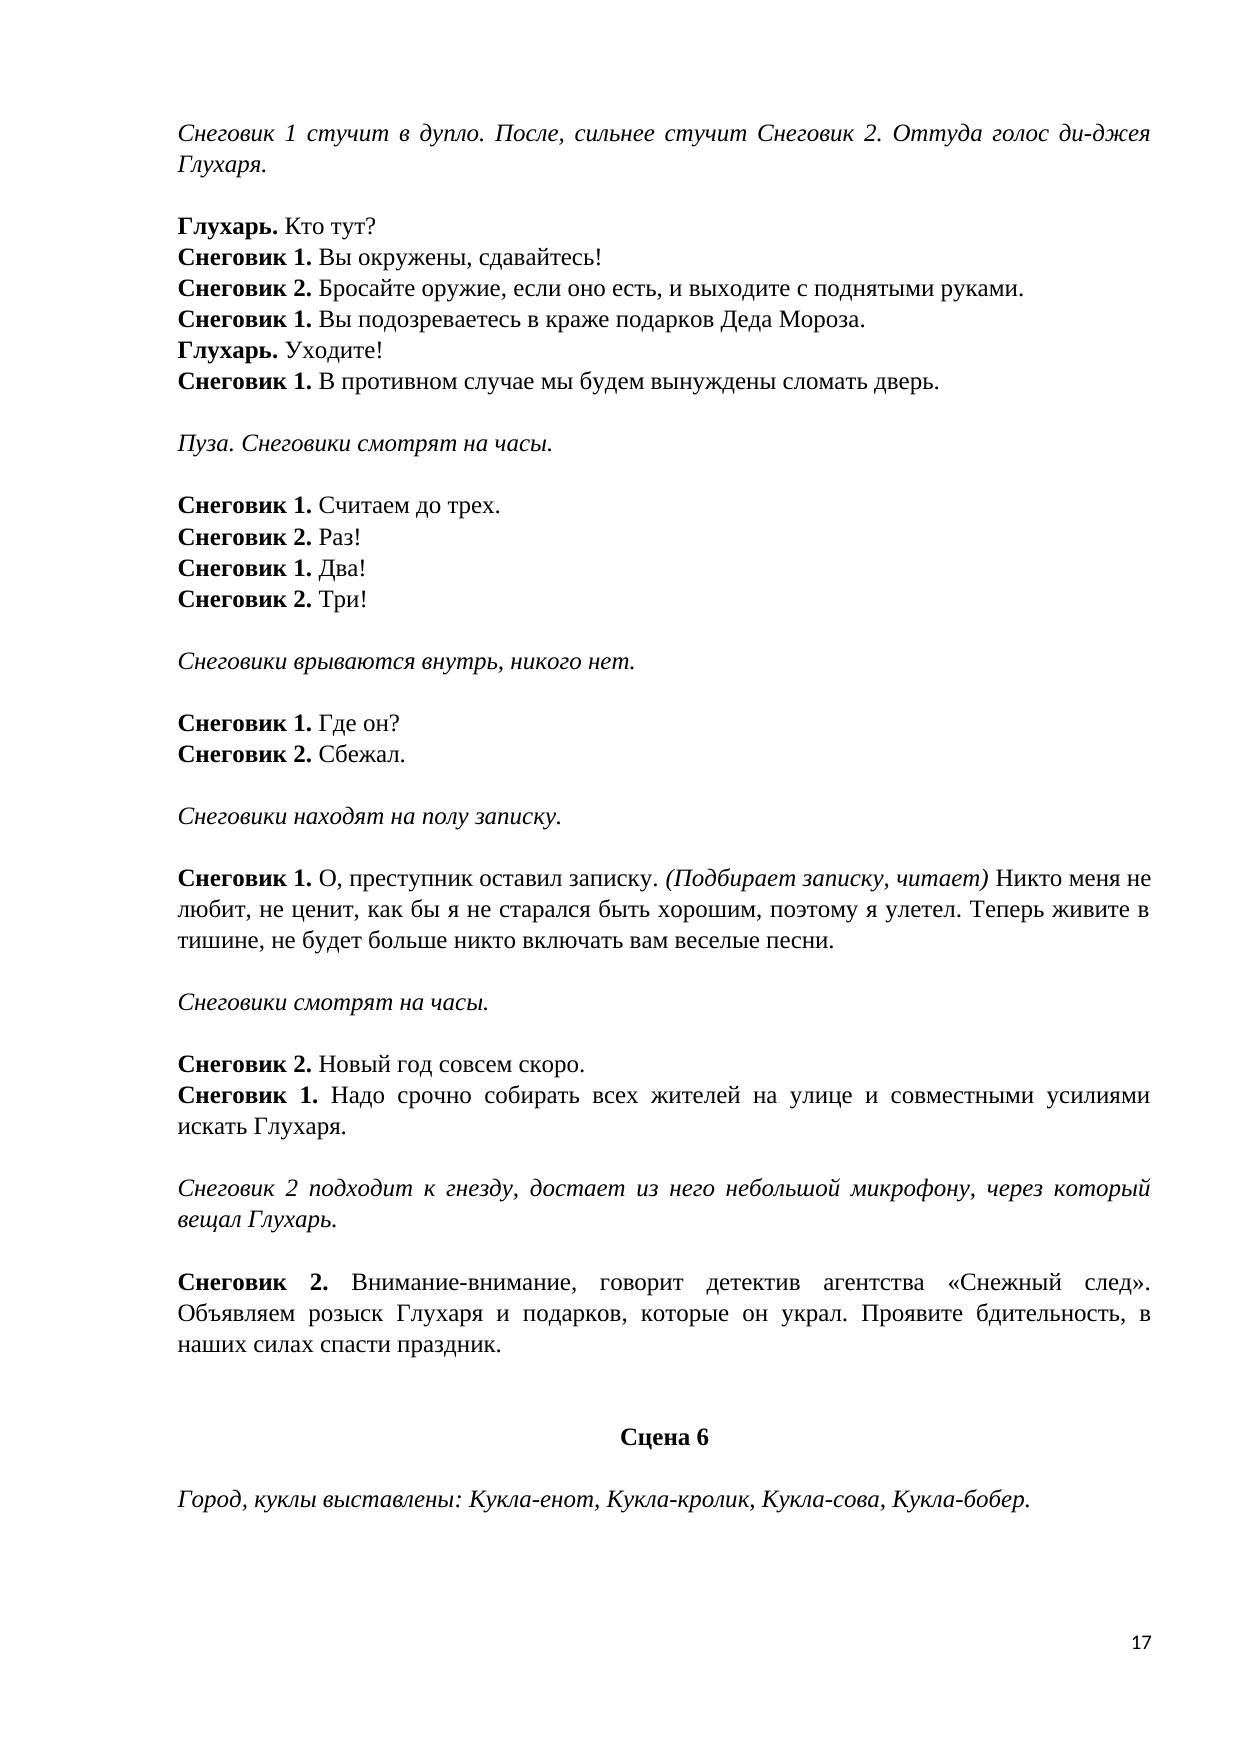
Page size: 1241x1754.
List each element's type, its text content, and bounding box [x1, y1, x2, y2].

text Снеговики врываются внутрь, никого нет. [177, 646, 1152, 674]
text Сцена 6 [177, 1422, 1152, 1451]
text Снеговик 1. Вы окружены, сдавайтесь! [177, 242, 1152, 271]
text Снеговик 1. Два! [177, 553, 1152, 581]
text Снеговик 1. Надо срочно собирать всех жителей на улице и совместными усилиями искать Глухаря. [177, 1080, 1152, 1140]
text Снеговик 1. О, преступник оставил записку. (Подбирает записку, читает) Никто меня не любит, не ценит, как бы я не старался быть хорошим, поэтому я улетел. Теперь живите в тишине, не будет больше никто включать вам веселые песни. [177, 863, 1152, 954]
text Снеговик 1 стучит в дупло. После, сильнее стучит Снеговик 2. Оттуда голос ди-джея Глухаря. [177, 118, 1152, 178]
text Снеговик 1. Где он? [177, 708, 1152, 737]
text Снеговик 1. В противном случае мы будем вынуждены сломать дверь. [177, 366, 1152, 395]
text Глухарь. Уходите! [177, 335, 1152, 364]
text Снеговик 1. Считаем до трех. [177, 491, 1152, 519]
text Снеговик 2. Новый год совсем скоро. [177, 1049, 1152, 1078]
text Снеговик 2. Три! [177, 584, 1152, 612]
text Снеговики находят на полу записку. [177, 801, 1152, 830]
text Снеговик 2. Внимание-внимание, говорит детектив агентства «Снежный след». Объявляем розыск Глухаря и подарков, которые он украл. Проявите бдительность, в наших силах спасти праздник. [177, 1267, 1152, 1357]
text Город, куклы выставлены: Кукла-енот, Кукла-кролик, Кукла-сова, Кукла-бобер. [177, 1484, 1152, 1513]
text Снеговик 2. Раз! [177, 522, 1152, 550]
text Снеговики смотрят на часы. [177, 987, 1152, 1016]
text Пуза. Снеговики смотрят на часы. [177, 428, 1152, 457]
text Снеговик 2 подходит к гнезду, достает из него небольшой микрофону, через который вещал Глухарь. [177, 1173, 1152, 1233]
text Снеговик 2. Сбежал. [177, 739, 1152, 768]
text Снеговик 1. Вы подозреваетесь в краже подарков Деда Мороза. [177, 304, 1152, 333]
text Снеговик 2. Бросайте оружие, если оно есть, и выходите с поднятыми руками. [177, 273, 1152, 302]
text Глухарь. Кто тут? [177, 211, 1152, 240]
